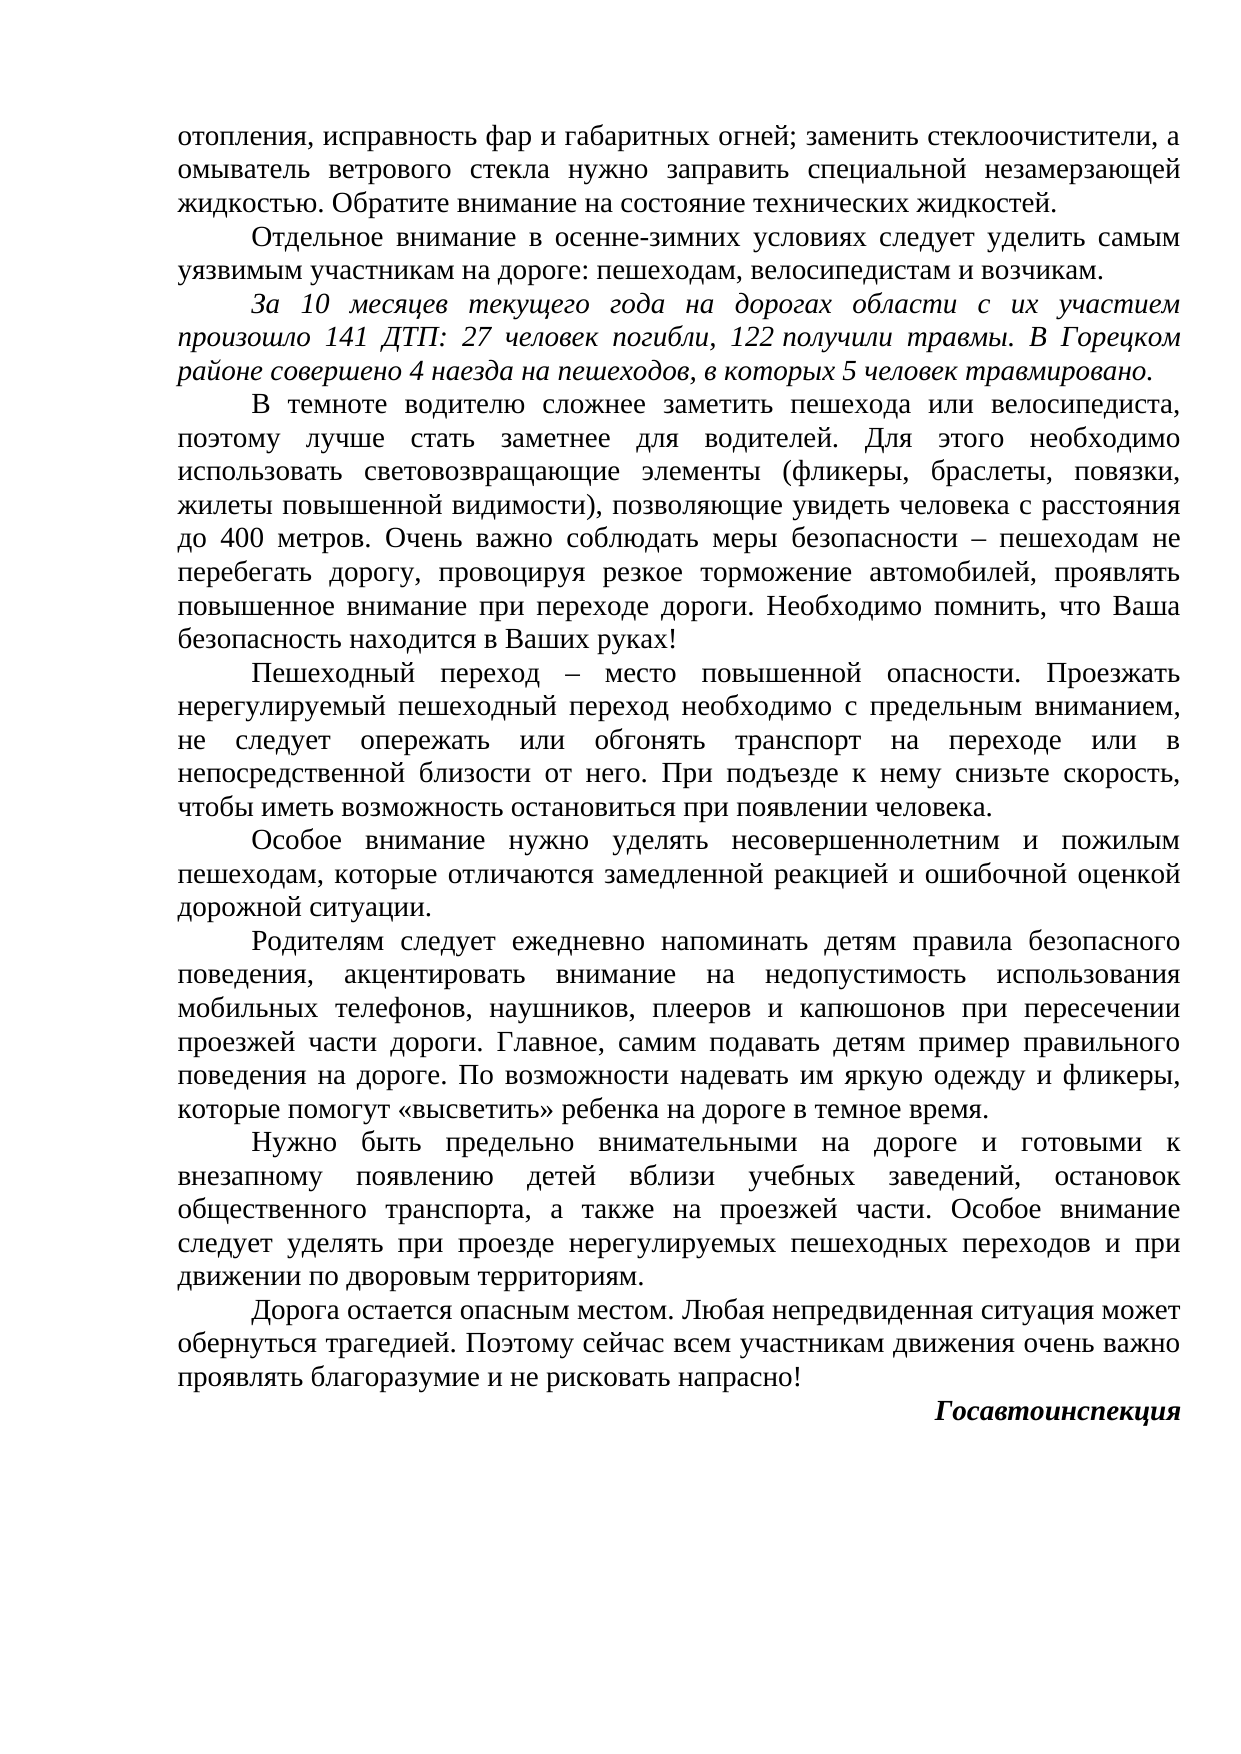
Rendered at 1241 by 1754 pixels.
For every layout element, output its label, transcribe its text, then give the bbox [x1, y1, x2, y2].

text Особое внимание нужно уделять несовершеннолетним и пожилым пешеходам, которые отличаются замедленной реакцией и ошибочной оценкой дорожной ситуации. [177, 822, 1181, 923]
text За 10 месяцев текущего года на дорогах области с их участием произошло 141 ДТП: 27 человек погибли, 122 получили травмы. В Горецком районе совершено 4 наезда на пешеходов, в которых 5 человек травмировано. [177, 286, 1181, 386]
text Родителям следует ежедневно напоминать детям правила безопасного поведения, акцентировать внимание на недопустимость использования мобильных телефонов, наушников, плееров и капюшонов при пересечении проезжей части дороги. Главное, самим подавать детям пример правильного поведения на дороге. По возможности надевать им яркую одежду и фликеры, которые помогут «высветить» ребенка на дороге в темное время. [177, 923, 1181, 1124]
text Пешеходный переход – место повышенной опасности. Проезжать нерегулируемый пешеходный переход необходимо с предельным вниманием, не следует опережать или обгонять транспорт на переходе или в непосредственной близости от него. При подъезде к нему снизьте скорость, чтобы иметь возможность остановиться при появлении человека. [177, 655, 1181, 822]
text Отдельное внимание в осенне-зимних условиях следует уделить самым уязвимым участникам на дороге: пешеходам, велосипедистам и возчикам. [177, 219, 1181, 286]
text В темноте водителю сложнее заметить пешехода или велосипедиста, поэтому лучше стать заметнее для водителей. Для этого необходимо использовать световозвращающие элементы (фликеры, браслеты, повязки, жилеты повышенной видимости), позволяющие увидеть человека с расстояния до 400 метров. Очень важно соблюдать меры безопасности – пешеходам не перебегать дорогу, провоцируя резкое торможение автомобилей, проявлять повышенное внимание при переходе дороги. Необходимо помнить, что Ваша безопасность находится в Ваших руках! [177, 386, 1181, 655]
text Госавтоинспекция [177, 1393, 1181, 1426]
text Дорога остается опасным местом. Любая непредвиденная ситуация может обернуться трагедией. Поэтому сейчас всем участникам движения очень важно проявлять благоразумие и не рисковать напрасно! [177, 1292, 1181, 1393]
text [177, 118, 1181, 219]
text Нужно быть предельно внимательными на дороге и готовыми к внезапному появлению детей вблизи учебных заведений, остановок общественного транспорта, а также на проезжей части. Особое внимание следует уделять при проезде нерегулируемых пешеходных переходов и при движении по дворовым территориям. [177, 1124, 1181, 1292]
